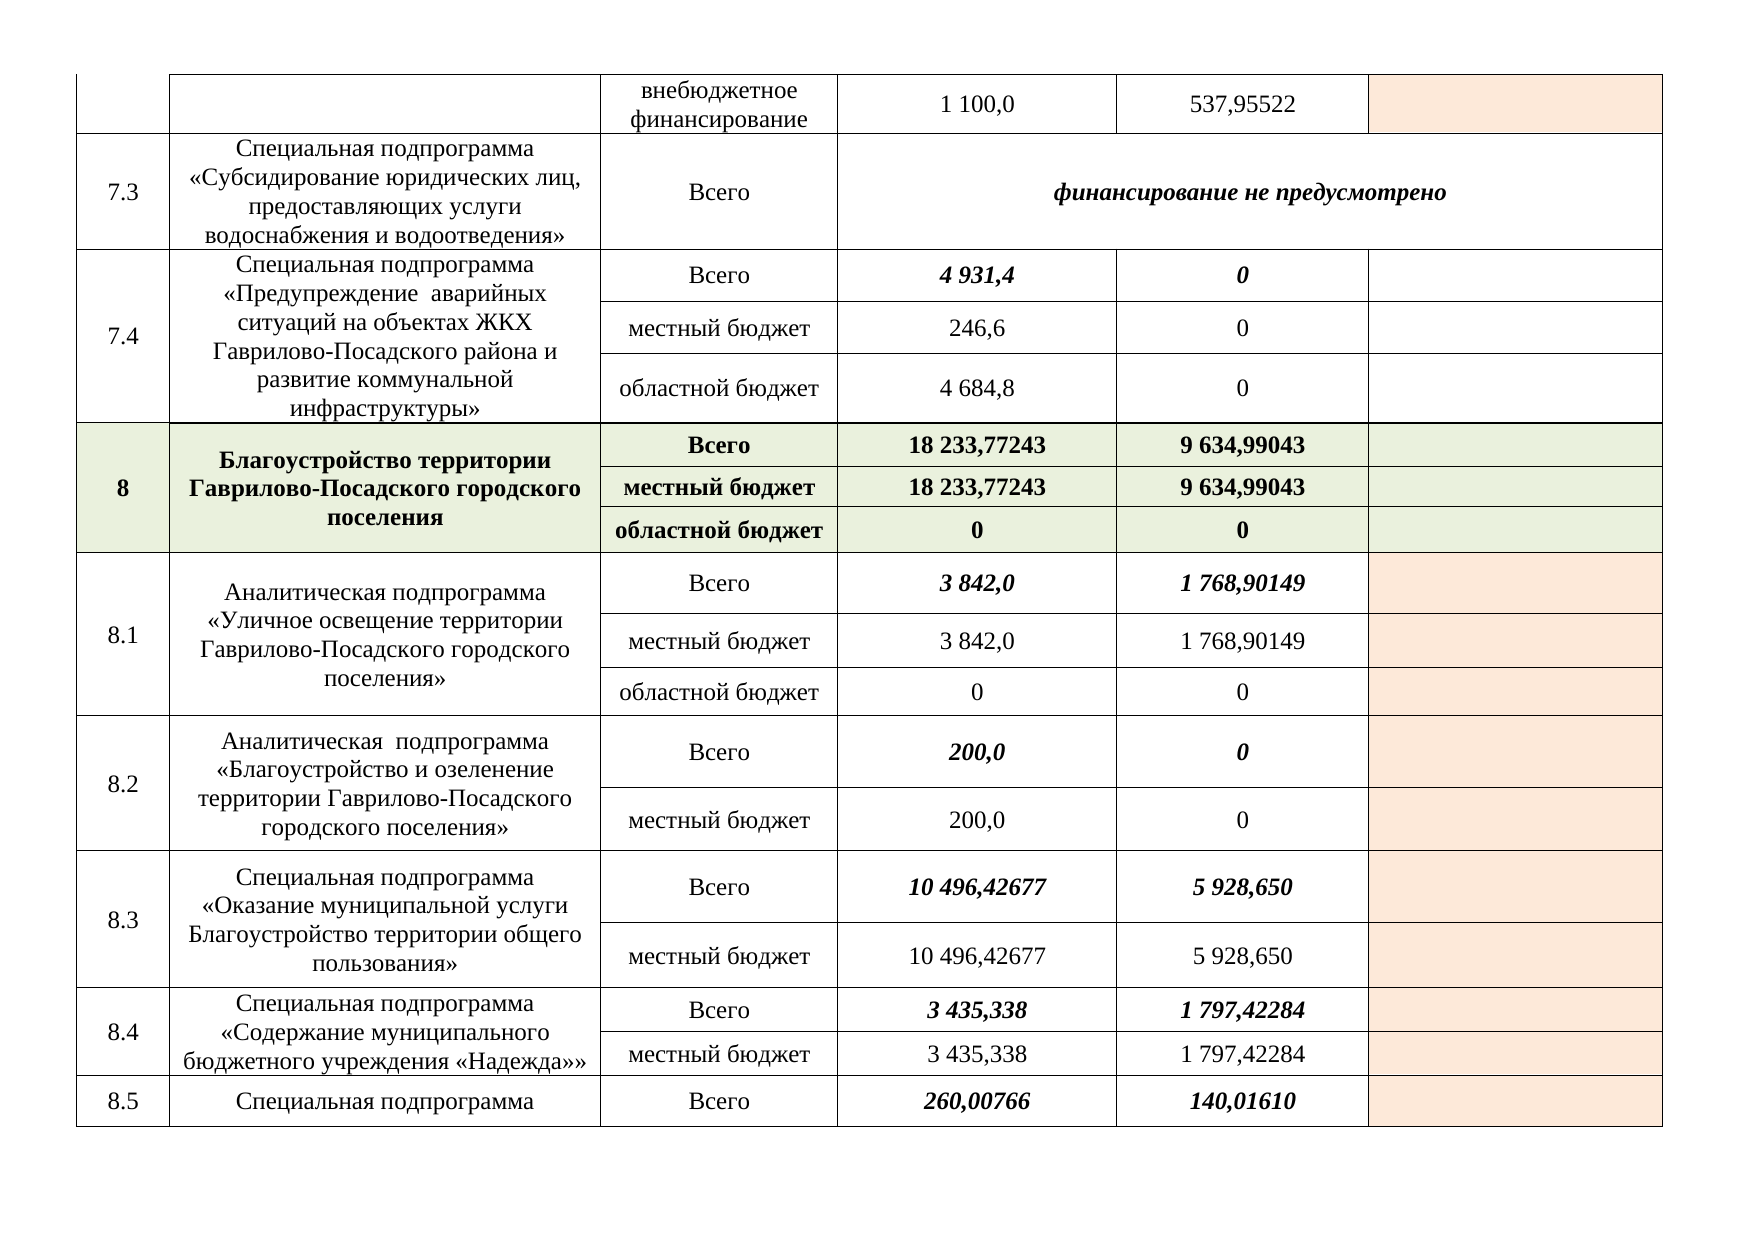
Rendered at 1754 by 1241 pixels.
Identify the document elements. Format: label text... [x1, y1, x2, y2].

table_cell Аналитическая подпрограмма «Уличное освещение территории Гаврилово-Посадского городского поселения» [170, 553, 600, 715]
table_cell местный бюджет [601, 1032, 837, 1074]
table_cell 140,01610 [1117, 1076, 1368, 1126]
table_cell 18 233,77243 [838, 424, 1116, 466]
table_cell местный бюджет [601, 788, 837, 850]
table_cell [170, 1076, 600, 1126]
table_cell 0 [838, 507, 1116, 552]
table_cell 3 435,338 [838, 988, 1116, 1031]
table_cell 0 [1117, 302, 1368, 353]
table_cell [1369, 467, 1662, 506]
table_cell [1369, 668, 1662, 715]
table_cell местный бюджет [601, 302, 837, 353]
table_cell 4 684,8 [838, 354, 1116, 422]
table_cell Всего [601, 553, 837, 613]
table_cell 0 [1117, 507, 1368, 552]
table_cell 7.3 [77, 134, 169, 248]
table_cell [1369, 507, 1662, 552]
table_cell 200,0 [838, 716, 1116, 787]
table_cell 1 797,42284 [1117, 1032, 1368, 1074]
table_cell 8.3 [77, 851, 169, 987]
table_cell 5 928,650 [1117, 851, 1368, 922]
table_cell Аналитическая подпрограмма «Благоустройство и озеленение территории Гаврилово-Посадского городского поселения» [170, 716, 600, 850]
table_cell 200,0 [838, 788, 1116, 850]
table_cell 0 [1117, 788, 1368, 850]
table_cell 260,00766 [838, 1076, 1116, 1126]
table_cell 1 768,90149 [1117, 553, 1368, 613]
table_cell Всего [601, 1076, 837, 1126]
table_cell областной бюджет [601, 354, 837, 422]
table_cell 9 634,99043 [1117, 467, 1368, 506]
table_cell 8 [77, 423, 169, 552]
table_cell 7.4 [77, 250, 169, 422]
table_cell [1369, 553, 1662, 613]
table_cell [1369, 302, 1662, 353]
table_cell 3 842,0 [838, 614, 1116, 667]
table_cell [1369, 1076, 1662, 1126]
table_cell 1 768,90149 [1117, 614, 1368, 667]
table_cell местный бюджет [601, 467, 837, 506]
table_cell Всего [601, 424, 837, 466]
table_cell [1369, 851, 1662, 922]
table_cell 0 [1117, 250, 1368, 301]
table_cell внебюджетное финансирование [601, 75, 837, 132]
table_cell 4 931,4 [838, 250, 1116, 301]
table_cell 10 496,42677 [838, 851, 1116, 922]
table_cell 3 842,0 [838, 553, 1116, 613]
table_cell 0 [1117, 668, 1368, 715]
table_cell областной бюджет [601, 668, 837, 715]
table_cell 1 100,0 [838, 75, 1116, 132]
table_cell [1369, 716, 1662, 787]
table_cell [1369, 1032, 1662, 1074]
table_cell 8.1 [77, 553, 169, 715]
table_cell Специальная подпрограмма «Оказание муниципальной услуги Благоустройство территории общего пользования» [170, 851, 600, 987]
table_cell Благоустройство территории Гаврилово-Посадского городского поселения [170, 424, 600, 552]
table_cell 0 [1117, 354, 1368, 422]
table_cell 9 634,99043 [1117, 424, 1368, 466]
table_cell 246,6 [838, 302, 1116, 353]
table_cell 0 [838, 668, 1116, 715]
table_cell Специальная подпрограмма «Содержание муниципального бюджетного учреждения «Надежда»» [170, 988, 600, 1074]
table_cell [1369, 614, 1662, 667]
table_cell Всего [601, 988, 837, 1031]
table_cell [1369, 923, 1662, 987]
table_cell финансирование не предусмотрено [838, 134, 1662, 248]
table_cell 3 435,338 [838, 1032, 1116, 1074]
table_cell [1369, 988, 1662, 1031]
table_cell Всего [601, 716, 837, 787]
table_cell 18 233,77243 [838, 467, 1116, 506]
table_cell 537,95522 [1117, 75, 1368, 132]
table_cell областной бюджет [601, 507, 837, 552]
table_cell [1369, 75, 1662, 132]
table_cell 5 928,650 [1117, 923, 1368, 987]
table_cell 10 496,42677 [838, 923, 1116, 987]
table_cell Специальная подпрограмма «Субсидирование юридических лиц, предоставляющих услуги водоснабжения и водоотведения» [170, 134, 600, 248]
table_cell местный бюджет [601, 923, 837, 987]
table_cell Всего [601, 250, 837, 301]
table_cell местный бюджет [601, 614, 837, 667]
table_cell 1 797,42284 [1117, 988, 1368, 1031]
table_cell 8.4 [77, 988, 169, 1074]
table_cell [1369, 424, 1662, 466]
table_cell [1369, 788, 1662, 850]
table_cell 8.2 [77, 716, 169, 850]
table_cell Всего [601, 134, 837, 248]
table_cell Специальная подпрограмма «Предупреждение аварийных ситуаций на объектах ЖКХ Гаврилово-Посадского района и развитие коммунальной инфраструктуры» [170, 250, 600, 422]
table_cell Всего [601, 851, 837, 922]
table_cell 0 [1117, 716, 1368, 787]
table_cell 8.5 [77, 1076, 169, 1126]
table_cell [1369, 250, 1662, 301]
table_cell [1369, 354, 1662, 422]
